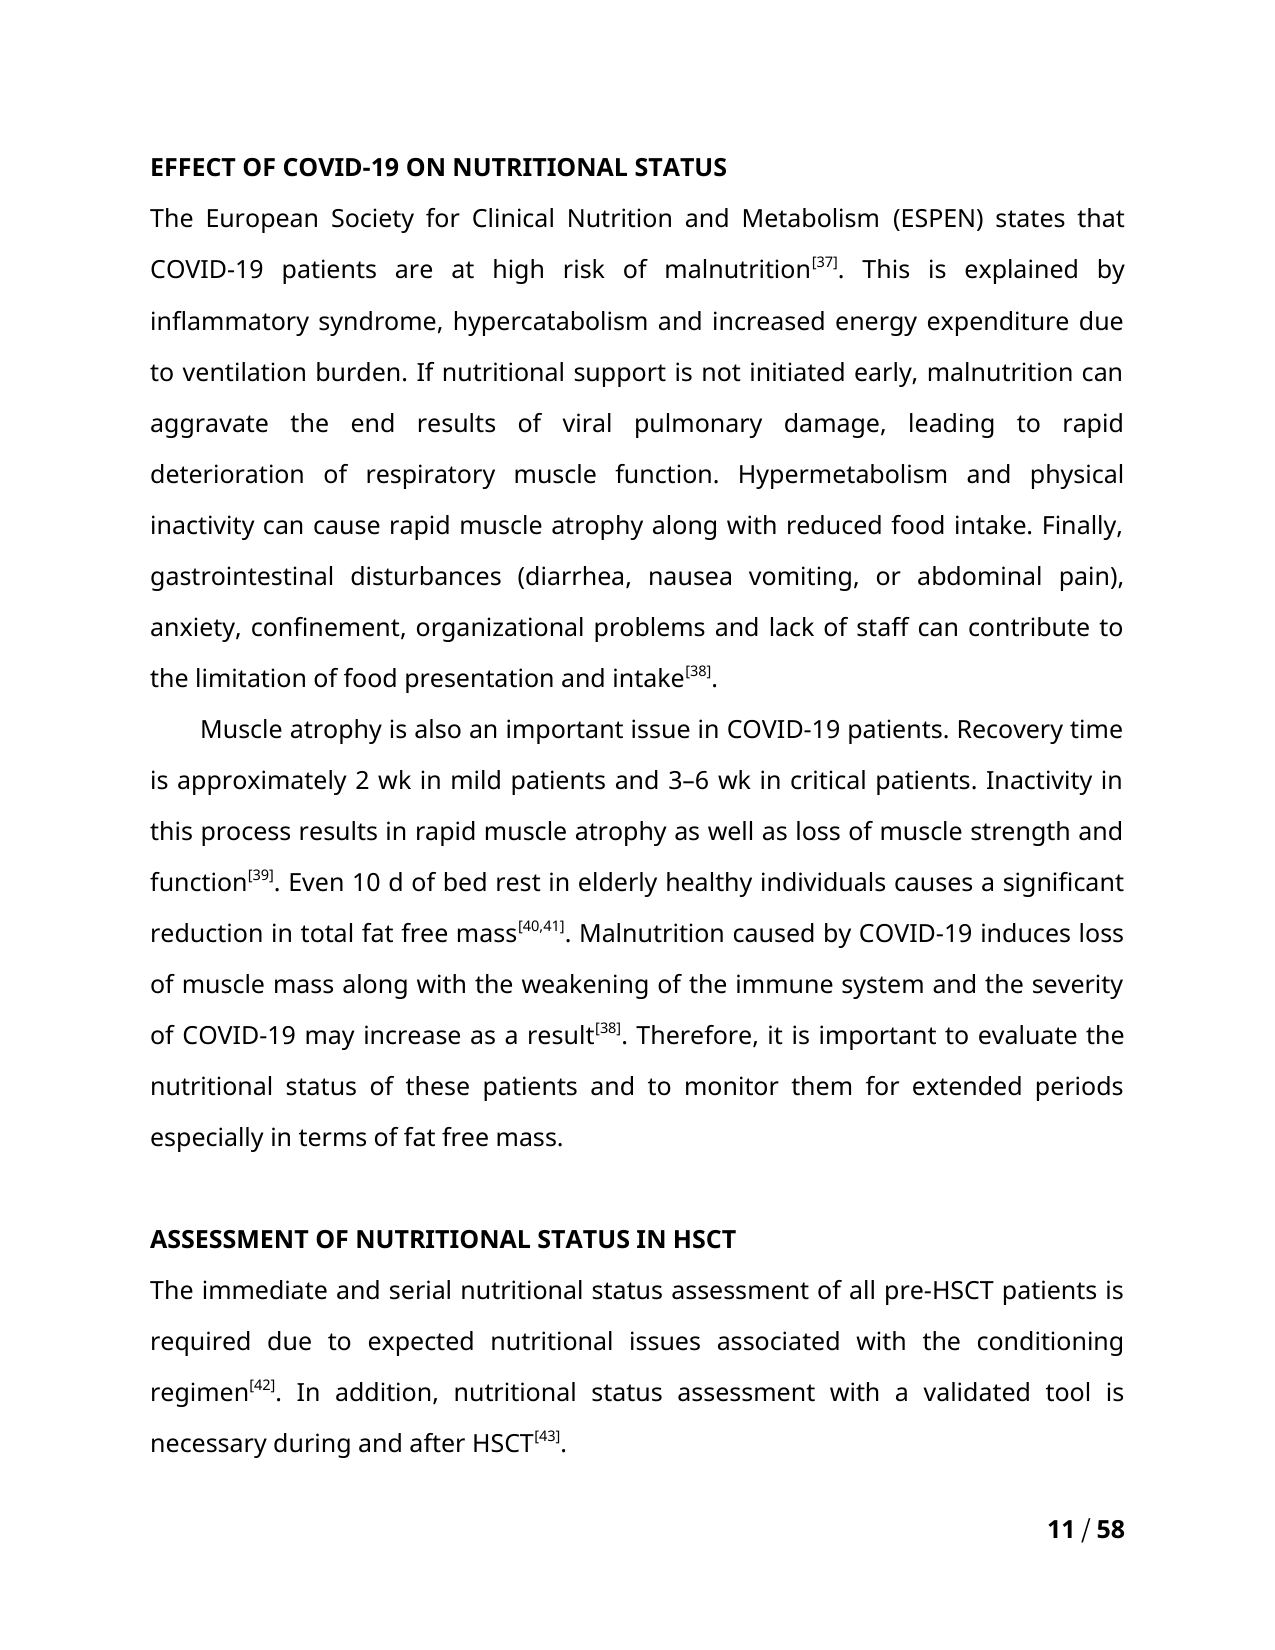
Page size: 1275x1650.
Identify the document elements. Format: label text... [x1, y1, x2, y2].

text The European Society for Clinical Nutrition and Metabolism (ESPEN) states that COVID-19 patients are at high risk of malnutrition[37]. This is explained by inflammatory syndrome, hypercatabolism and increased energy expenditure due to ventilation burden. If nutritional support is not initiated early, malnutrition can aggravate the end results of viral pulmonary damage, leading to rapid deterioration of respiratory muscle function. Hypermetabolism and physical inactivity can cause rapid muscle atrophy along with reduced food intake. Finally, gastrointestinal disturbances (diarrhea, nausea vomiting, or abdominal pain), anxiety, confinement, organizational problems and lack of staff can contribute to the limitation of food presentation and intake[38]. [150, 201, 1125, 694]
text EFFECT OF COVID-19 ON NUTRITIONAL STATUS [150, 150, 1125, 184]
text ASSESSMENT OF NUTRITIONAL STATUS IN HSCT [150, 1222, 1125, 1256]
text The immediate and serial nutritional status assessment of all pre-HSCT patients is required due to expected nutritional issues associated with the conditioning regimen[42]. In addition, nutritional status assessment with a validated tool is necessary during and after HSCT[43]. [150, 1273, 1125, 1460]
text Muscle atrophy is also an important issue in COVID-19 patients. Recovery time is approximately 2 wk in mild patients and 3–6 wk in critical patients. Inactivity in this process results in rapid muscle atrophy as well as loss of muscle strength and function[39]. Even 10 d of bed rest in elderly healthy individuals causes a significant reduction in total fat free mass[40,41]. Malnutrition caused by COVID-19 induces loss of muscle mass along with the weakening of the immune system and the severity of COVID-19 may increase as a result[38]. Therefore, it is important to evaluate the nutritional status of these patients and to monitor them for extended periods especially in terms of fat free mass. [150, 711, 1125, 1154]
